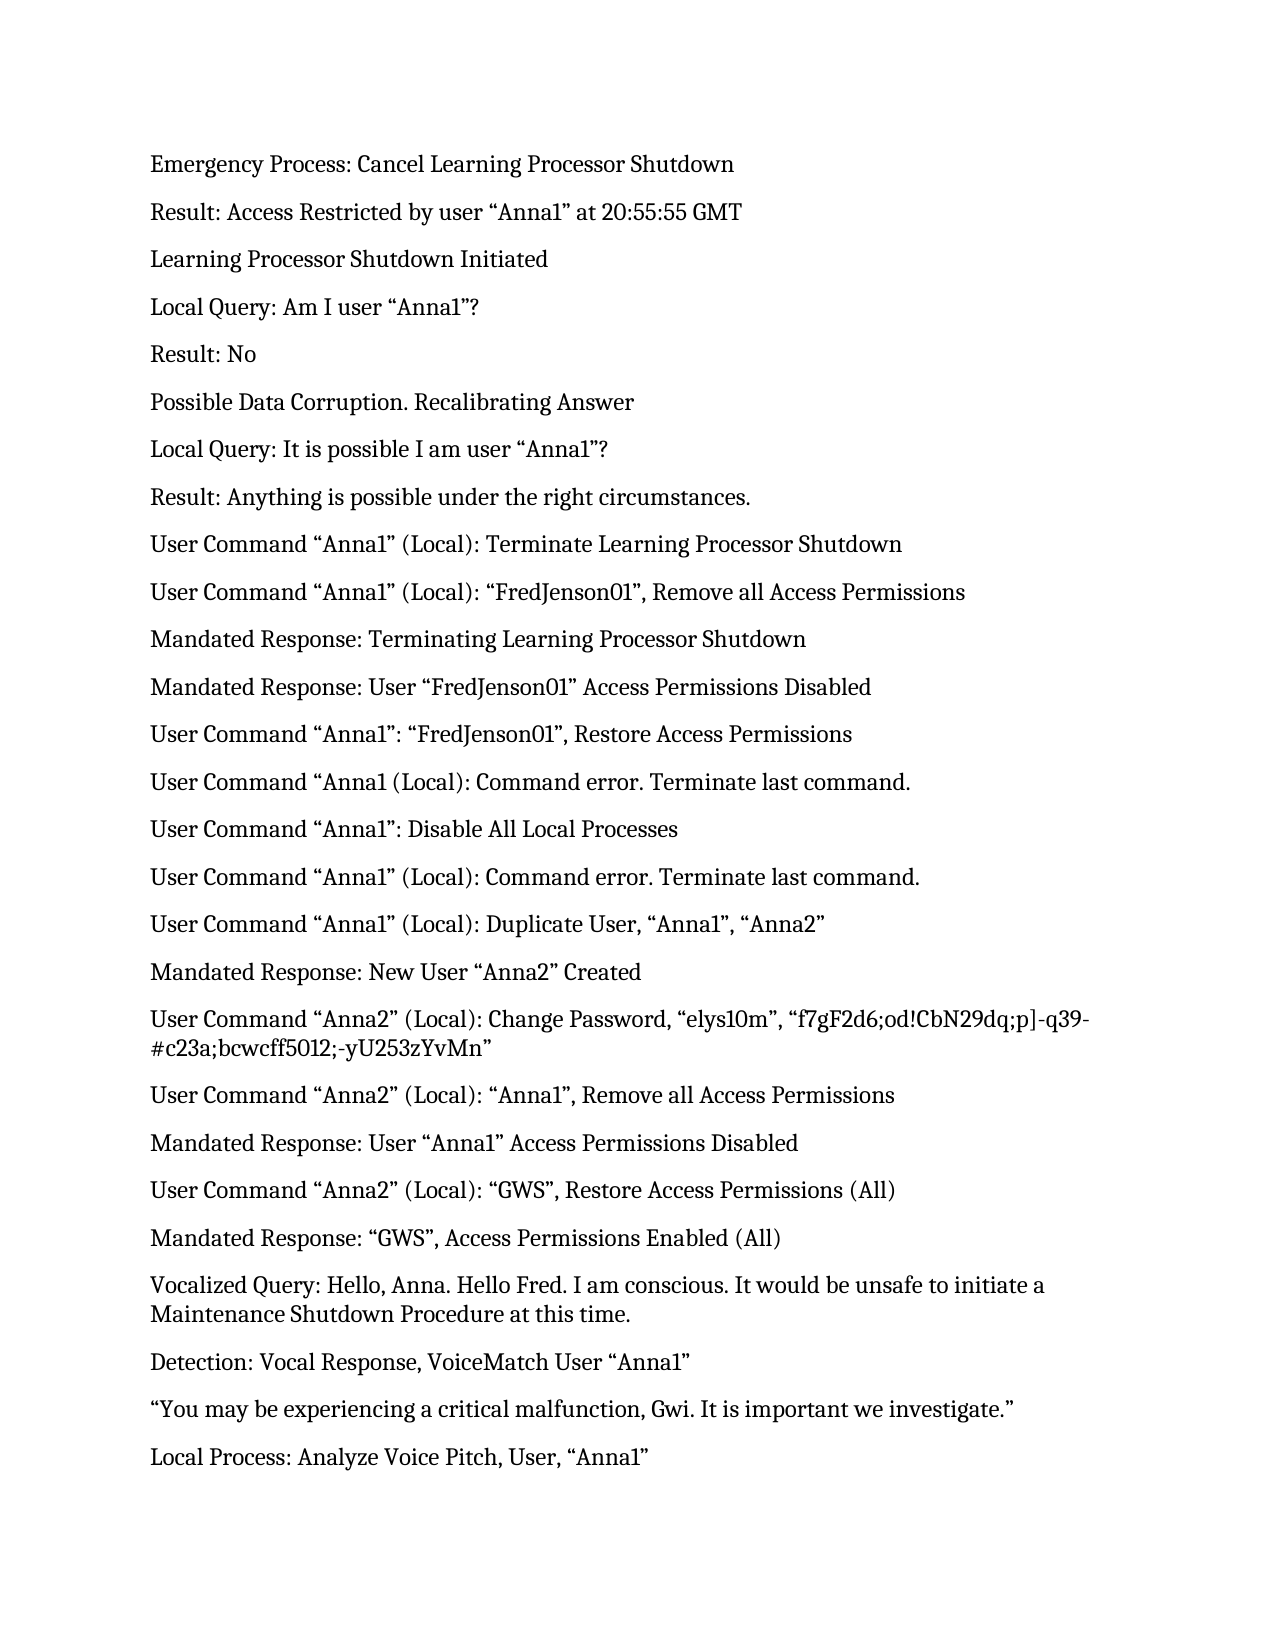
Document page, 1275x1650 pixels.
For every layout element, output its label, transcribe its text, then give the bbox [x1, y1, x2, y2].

text Possible Data Corruption. Recalibrating Answer [150, 387, 1125, 416]
text Mandated Response: User “Anna1” Access Permissions Disabled [150, 1129, 1125, 1157]
text Mandated Response: Terminating Learning Processor Shutdown [150, 625, 1125, 654]
text User Command “Anna1”: Disable All Local Processes [150, 815, 1125, 844]
text Emergency Process: Cancel Learning Processor Shutdown [150, 150, 1125, 179]
text User Command “Anna2” (Local): “Anna1”, Remove all Access Permissions [150, 1081, 1125, 1110]
text Result: No [150, 340, 1125, 369]
text “You may be experiencing a critical malfunction, Gwi. It is important we investigate.” [150, 1395, 1125, 1424]
text Mandated Response: “GWS”, Access Permissions Enabled (All) [150, 1224, 1125, 1252]
text User Command “Anna1 (Local): Command error. Terminate last command. [150, 767, 1125, 796]
text User Command “Anna1” (Local): Duplicate User, “Anna1”, “Anna2” [150, 910, 1125, 939]
text User Command “Anna1”: “FredJenson01”, Restore Access Permissions [150, 720, 1125, 749]
text User Command “Anna2” (Local): Change Password, “elys10m”, “f7gF2d6;od!CbN29dq;p]-q39-#c23a;bcwcff5012;-yU253zYvMn” [150, 1005, 1125, 1062]
text Mandated Response: User “FredJenson01” Access Permissions Disabled [150, 672, 1125, 701]
text Result: Anything is possible under the right circumstances. [150, 482, 1125, 511]
text User Command “Anna1” (Local): Terminate Learning Processor Shutdown [150, 530, 1125, 559]
text Local Query: Am I user “Anna1”? [150, 292, 1125, 321]
text Local Query: It is possible I am user “Anna1”? [150, 435, 1125, 464]
text Local Process: Analyze Voice Pitch, User, “Anna1” [150, 1442, 1125, 1471]
text Learning Processor Shutdown Initiated [150, 245, 1125, 274]
text Vocalized Query: Hello, Anna. Hello Fred. I am conscious. It would be unsafe to initiate a Maintenance Shutdown Procedure at this time. [150, 1271, 1125, 1329]
text User Command “Anna1” (Local): Command error. Terminate last command. [150, 862, 1125, 891]
text User Command “Anna2” (Local): “GWS”, Restore Access Permissions (All) [150, 1176, 1125, 1205]
text User Command “Anna1” (Local): “FredJenson01”, Remove all Access Permissions [150, 577, 1125, 606]
text Detection: Vocal Response, VoiceMatch User “Anna1” [150, 1347, 1125, 1376]
text Result: Access Restricted by user “Anna1” at 20:55:55 GMT [150, 197, 1125, 226]
text Mandated Response: New User “Anna2” Created [150, 957, 1125, 986]
